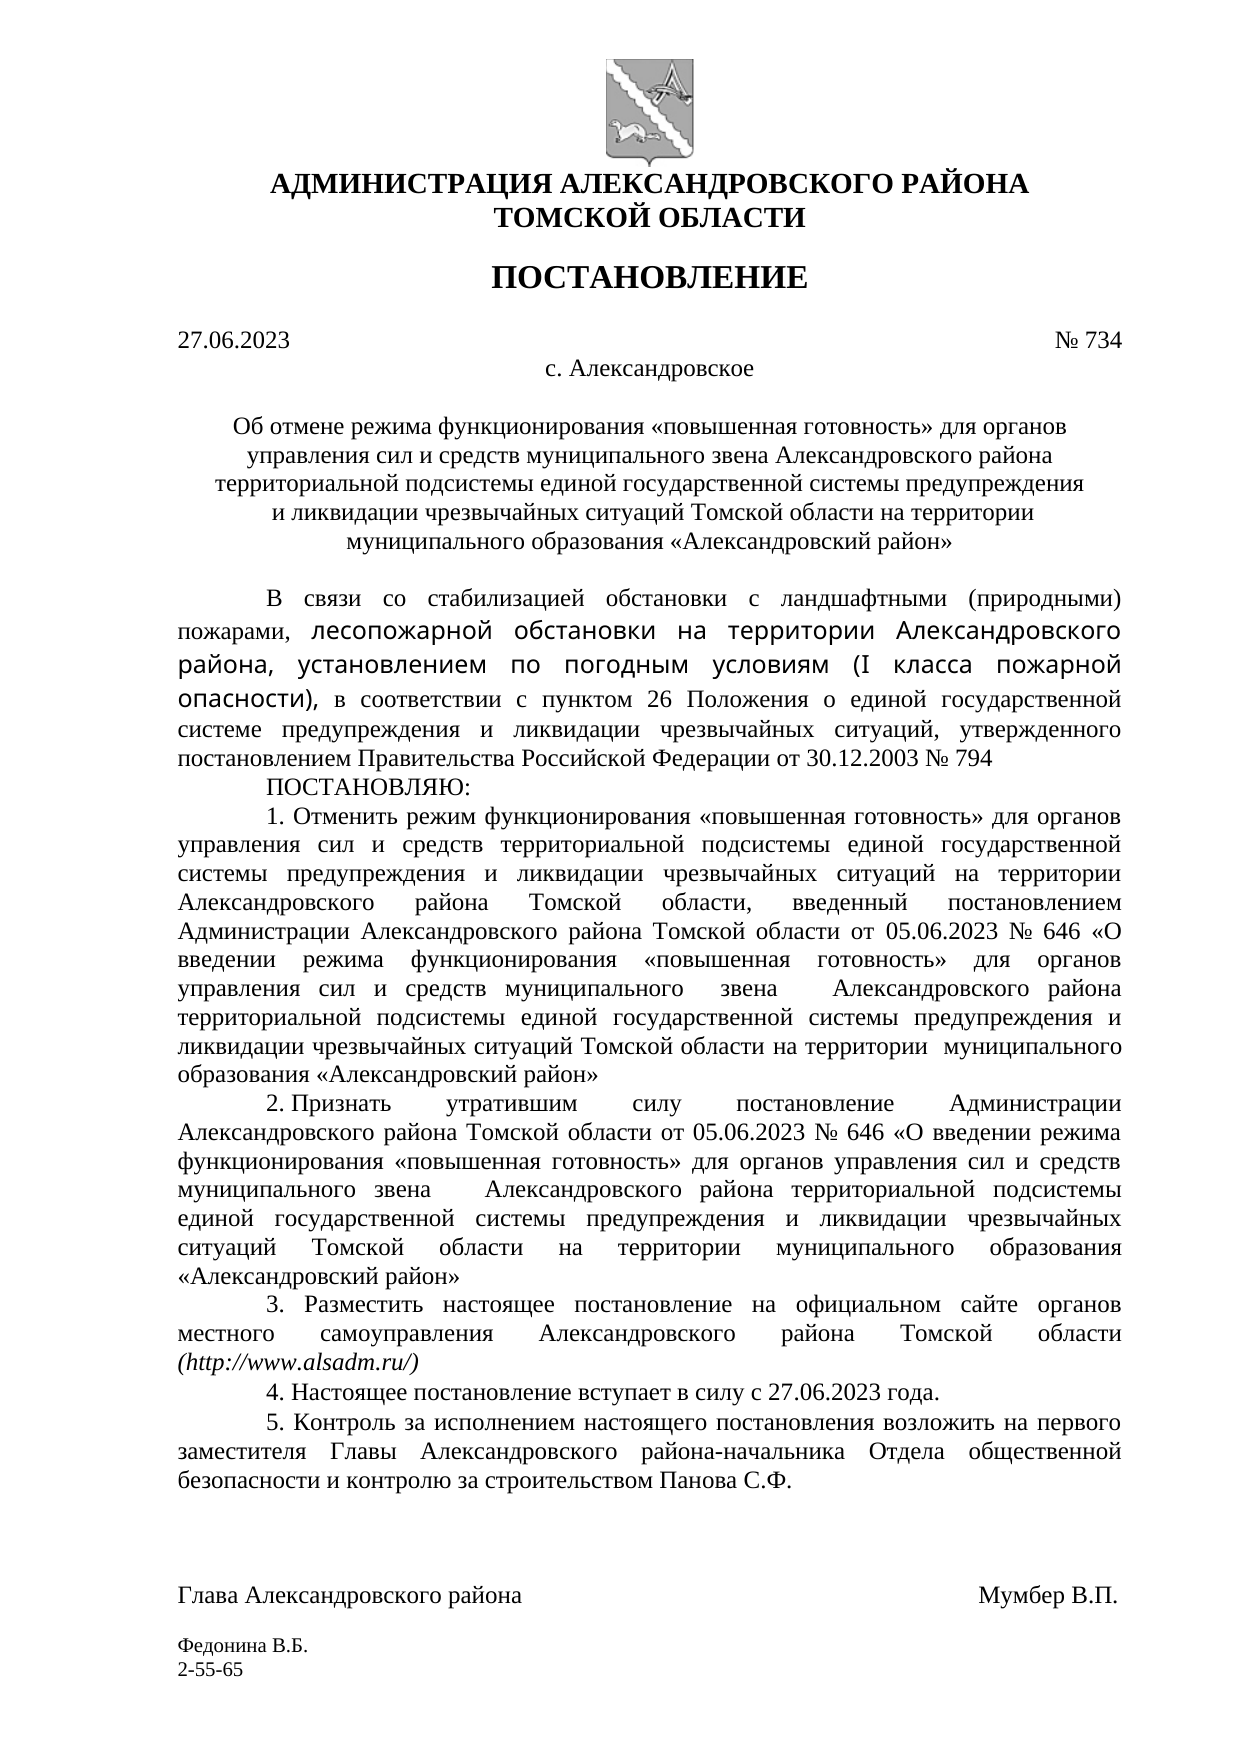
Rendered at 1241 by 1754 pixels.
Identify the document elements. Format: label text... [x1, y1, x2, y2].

text 3. Разместить настоящее постановление на официальном сайте органов местного самоуправления Александровского района Томской области (http://www.alsadm.ru/) [177, 1289, 1122, 1376]
text 4. Настоящее постановление вступает в силу с 27.06.2023 года. [177, 1377, 1122, 1406]
text 2-55-65 [177, 1657, 1122, 1681]
subtitle АДМИНИСТРАЦИЯ АЛЕКСАНДРОВСКОГО РАЙОНА [177, 167, 1122, 200]
text и ликвидации чрезвычайных ситуаций Томской области на территории муниципального образования «Александровский район» [177, 497, 1122, 555]
text 2. Признать утратившим силу постановление Администрации Александровского района Томской области от 05.06.2023 № 646 «О введении режима функционирования «повышенная готовность» для органов управления сил и средств муниципального звена Александровского района территориальной подсистемы единой государственной системы предупреждения и ликвидации чрезвычайных ситуаций Томской области на территории муниципального образования «Александровский район» [177, 1088, 1122, 1289]
text Глава Александровского района Мумбер В.П. [177, 1580, 1122, 1609]
table_header 27.06.2023 [166, 325, 649, 353]
text ПОСТАНОВЛЯЮ: [177, 772, 1122, 801]
picture [606, 59, 694, 167]
table_header № 734 [650, 325, 1133, 353]
table_cell с. Александровское [166, 354, 1133, 382]
text Об отмене режима функционирования «повышенная готовность» для органов управления сил и средств муниципального звена Александровского района территориальной подсистемы единой государственной системы предупреждения [177, 411, 1122, 497]
text ПОСТАНОВЛЕНИЕ [177, 258, 1122, 296]
text Федонина В.Б. [177, 1633, 1122, 1657]
text 1. Отменить режим функционирования «повышенная готовность» для органов управления сил и средств территориальной подсистемы единой государственной системы предупреждения и ликвидации чрезвычайных ситуаций на территории Александровского района Томской области, введенный постановлением Администрации Александровского района Томской области от 05.06.2023 № 646 «О введении режима функционирования «повышенная готовность» для органов управления сил и средств муниципального звена Александровского района территориальной подсистемы единой государственной системы предупреждения и ликвидации чрезвычайных ситуаций Томской области на территории муниципального образования «Александровский район» [177, 801, 1122, 1088]
text 5. Контроль за исполнением настоящего постановления возложить на первого заместителя Главы Александровского района-начальника Отдела общественной безопасности и контролю за строительством Панова С.Ф. [177, 1407, 1122, 1494]
subtitle ТОМСКОЙ ОБЛАСТИ [177, 200, 1122, 234]
text В связи со стабилизацией обстановки с ландшафтными (природными) пожарами, лесопожарной обстановки на территории Александровского района, установлением по погодным условиям (I класса пожарной опасности), в соответствии с пунктом 26 Положения о единой государственной системе предупреждения и ликвидации чрезвычайных ситуаций, утвержденного постановлением Правительства Российской Федерации от 30.12.2003 № 794 [177, 583, 1122, 772]
